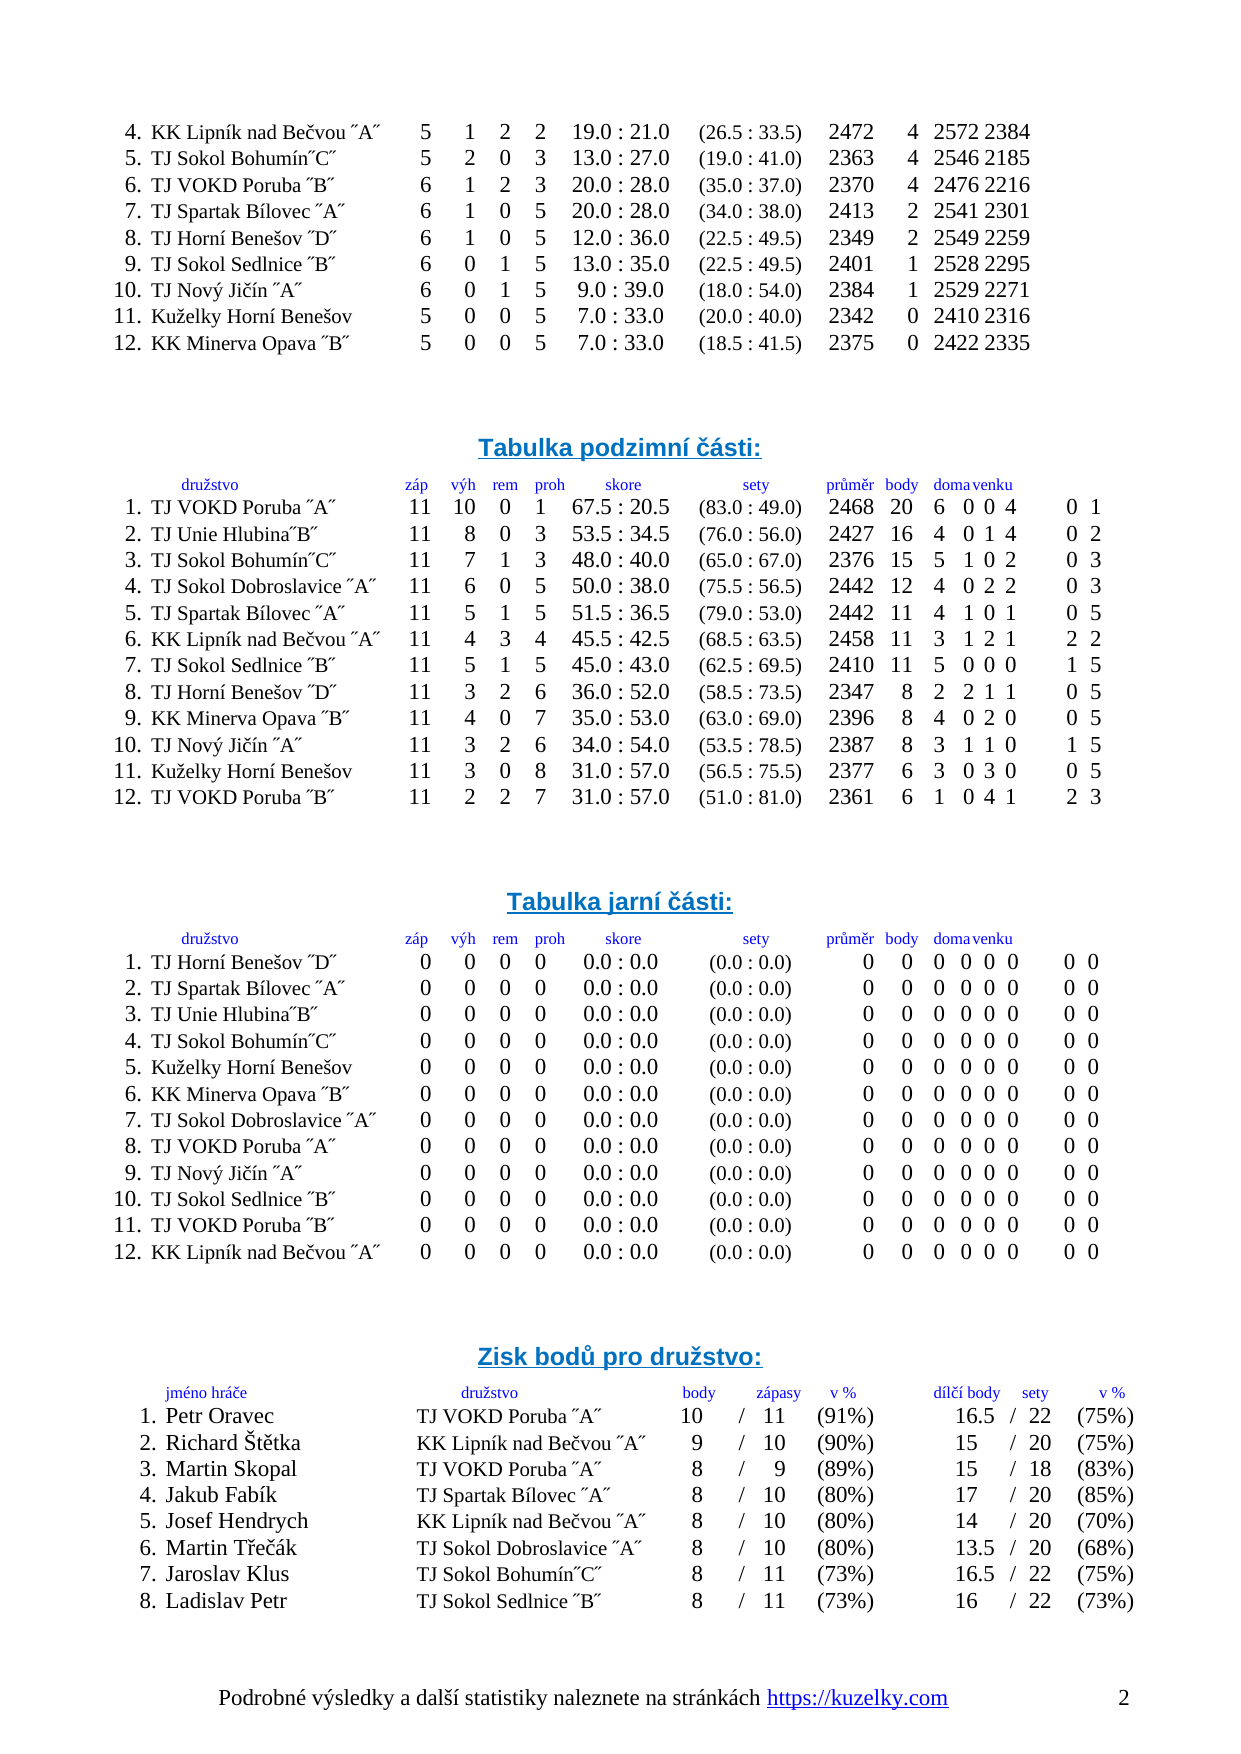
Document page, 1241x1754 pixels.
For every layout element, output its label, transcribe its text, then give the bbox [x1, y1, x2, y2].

text 8. TJ VOKD Poruba ˝A˝ 0 0 0 0 0.0 : 0.0 (0.0 : 0.0) 0 0 0 0 0 0 0 0 [106, 1132, 1134, 1159]
text 12. KK Minerva Opava ˝B˝ 5 0 0 5 7.0 : 33.0 (18.5 : 41.5) 2375 0 2422 2335 [106, 329, 1134, 355]
text 7. TJ Spartak Bílovec ˝A˝ 6 1 0 5 20.0 : 28.0 (34.0 : 38.0) 2413 2 2541 2301 [106, 197, 1134, 223]
text 5. TJ Sokol Bohumín˝C˝ 5 2 0 3 13.0 : 27.0 (19.0 : 41.0) 2363 4 2546 2185 [106, 144, 1134, 171]
text 10. TJ Nový Jičín ˝A˝ 11 3 2 6 34.0 : 54.0 (53.5 : 78.5) 2387 8 3 1 1 0 1 5 [106, 731, 1134, 757]
text 12. TJ VOKD Poruba ˝B˝ 11 2 2 7 31.0 : 57.0 (51.0 : 81.0) 2361 6 1 0 4 1 2 3 [106, 783, 1134, 810]
text 10. TJ Sokol Sedlnice ˝B˝ 0 0 0 0 0.0 : 0.0 (0.0 : 0.0) 0 0 0 0 0 0 0 0 [106, 1185, 1134, 1211]
text 7. TJ Sokol Sedlnice ˝B˝ 11 5 1 5 45.0 : 43.0 (62.5 : 69.5) 2410 11 5 0 0 0 1 5 [106, 652, 1134, 678]
text 6. KK Minerva Opava ˝B˝ 0 0 0 0 0.0 : 0.0 (0.0 : 0.0) 0 0 0 0 0 0 0 0 [106, 1079, 1134, 1106]
text 2. TJ Unie Hlubina˝B˝ 11 8 0 3 53.5 : 34.5 (76.0 : 56.0) 2427 16 4 0 1 4 0 2 [106, 520, 1134, 546]
text 8. Ladislav Petr TJ Sokol Sedlnice ˝B˝ 8 / 11 (73%) 16 / 22 (73%) [106, 1587, 1134, 1613]
text 5. Kuželky Horní Benešov 0 0 0 0 0.0 : 0.0 (0.0 : 0.0) 0 0 0 0 0 0 0 0 [106, 1053, 1134, 1079]
text 8. TJ Horní Benešov ˝D˝ 6 1 0 5 12.0 : 36.0 (22.5 : 49.5) 2349 2 2549 2259 [106, 223, 1134, 250]
text 4. Jakub Fabík TJ Spartak Bílovec ˝A˝ 8 / 10 (80%) 17 / 20 (85%) [106, 1481, 1134, 1508]
text 11. Kuželky Horní Benešov 11 3 0 8 31.0 : 57.0 (56.5 : 75.5) 2377 6 3 0 3 0 0 5 [106, 757, 1134, 783]
text 1. Petr Oravec TJ VOKD Poruba ˝A˝ 10 / 11 (91%) 16.5 / 22 (75%) [106, 1402, 1134, 1428]
text 5. Josef Hendrych KK Lipník nad Bečvou ˝A˝ 8 / 10 (80%) 14 / 20 (70%) [106, 1508, 1134, 1534]
text 3. TJ Sokol Bohumín˝C˝ 11 7 1 3 48.0 : 40.0 (65.0 : 67.0) 2376 15 5 1 0 2 0 3 [106, 546, 1134, 572]
text družstvo záp výh rem proh skore sety průměr body doma venku [106, 474, 1134, 493]
text 9. KK Minerva Opava ˝B˝ 11 4 0 7 35.0 : 53.0 (63.0 : 69.0) 2396 8 4 0 2 0 0 5 [106, 704, 1134, 731]
text 4. KK Lipník nad Bečvou ˝A˝ 5 1 2 2 19.0 : 21.0 (26.5 : 33.5) 2472 4 2572 2384 [106, 118, 1134, 144]
text 6. Martin Třečák TJ Sokol Dobroslavice ˝A˝ 8 / 10 (80%) 13.5 / 20 (68%) [106, 1534, 1134, 1560]
text 3. TJ Unie Hlubina˝B˝ 0 0 0 0 0.0 : 0.0 (0.0 : 0.0) 0 0 0 0 0 0 0 0 [106, 1001, 1134, 1027]
text 11. TJ VOKD Poruba ˝B˝ 0 0 0 0 0.0 : 0.0 (0.0 : 0.0) 0 0 0 0 0 0 0 0 [106, 1211, 1134, 1238]
text Tabulka jarní části: [94, 887, 1145, 916]
text Tabulka podzimní části: [94, 433, 1145, 462]
text 3. Martin Skopal TJ VOKD Poruba ˝A˝ 8 / 9 (89%) 15 / 18 (83%) [106, 1455, 1134, 1481]
text 11. Kuželky Horní Benešov 5 0 0 5 7.0 : 33.0 (20.0 : 40.0) 2342 0 2410 2316 [106, 303, 1134, 329]
text 4. TJ Sokol Dobroslavice ˝A˝ 11 6 0 5 50.0 : 38.0 (75.5 : 56.5) 2442 12 4 0 2 2 0 3 [106, 572, 1134, 599]
text 8. TJ Horní Benešov ˝D˝ 11 3 2 6 36.0 : 52.0 (58.5 : 73.5) 2347 8 2 2 1 1 0 5 [106, 678, 1134, 704]
text jméno hráče družstvo body zápasy v % dílčí body sety v % [106, 1383, 1134, 1402]
text 6. TJ VOKD Poruba ˝B˝ 6 1 2 3 20.0 : 28.0 (35.0 : 37.0) 2370 4 2476 2216 [106, 171, 1134, 197]
text 9. TJ Nový Jičín ˝A˝ 0 0 0 0 0.0 : 0.0 (0.0 : 0.0) 0 0 0 0 0 0 0 0 [106, 1159, 1134, 1185]
text družstvo záp výh rem proh skore sety průměr body doma venku [106, 929, 1134, 948]
text 2. Richard Štětka KK Lipník nad Bečvou ˝A˝ 9 / 10 (90%) 15 / 20 (75%) [106, 1428, 1134, 1455]
text 6. KK Lipník nad Bečvou ˝A˝ 11 4 3 4 45.5 : 42.5 (68.5 : 63.5) 2458 11 3 1 2 1 2 2 [106, 625, 1134, 652]
text Zisk bodů pro družstvo: [94, 1342, 1145, 1371]
text 7. Jaroslav Klus TJ Sokol Bohumín˝C˝ 8 / 11 (73%) 16.5 / 22 (75%) [106, 1560, 1134, 1587]
text 10. TJ Nový Jičín ˝A˝ 6 0 1 5 9.0 : 39.0 (18.0 : 54.0) 2384 1 2529 2271 [106, 276, 1134, 303]
text 12. KK Lipník nad Bečvou ˝A˝ 0 0 0 0 0.0 : 0.0 (0.0 : 0.0) 0 0 0 0 0 0 0 0 [106, 1238, 1134, 1264]
text 5. TJ Spartak Bílovec ˝A˝ 11 5 1 5 51.5 : 36.5 (79.0 : 53.0) 2442 11 4 1 0 1 0 5 [106, 599, 1134, 625]
text 1. TJ VOKD Poruba ˝A˝ 11 10 0 1 67.5 : 20.5 (83.0 : 49.0) 2468 20 6 0 0 4 0 1 [106, 493, 1134, 520]
text 9. TJ Sokol Sedlnice ˝B˝ 6 0 1 5 13.0 : 35.0 (22.5 : 49.5) 2401 1 2528 2295 [106, 250, 1134, 276]
text 7. TJ Sokol Dobroslavice ˝A˝ 0 0 0 0 0.0 : 0.0 (0.0 : 0.0) 0 0 0 0 0 0 0 0 [106, 1106, 1134, 1132]
text 4. TJ Sokol Bohumín˝C˝ 0 0 0 0 0.0 : 0.0 (0.0 : 0.0) 0 0 0 0 0 0 0 0 [106, 1027, 1134, 1053]
text 1. TJ Horní Benešov ˝D˝ 0 0 0 0 0.0 : 0.0 (0.0 : 0.0) 0 0 0 0 0 0 0 0 [106, 948, 1134, 974]
text 2. TJ Spartak Bílovec ˝A˝ 0 0 0 0 0.0 : 0.0 (0.0 : 0.0) 0 0 0 0 0 0 0 0 [106, 974, 1134, 1001]
